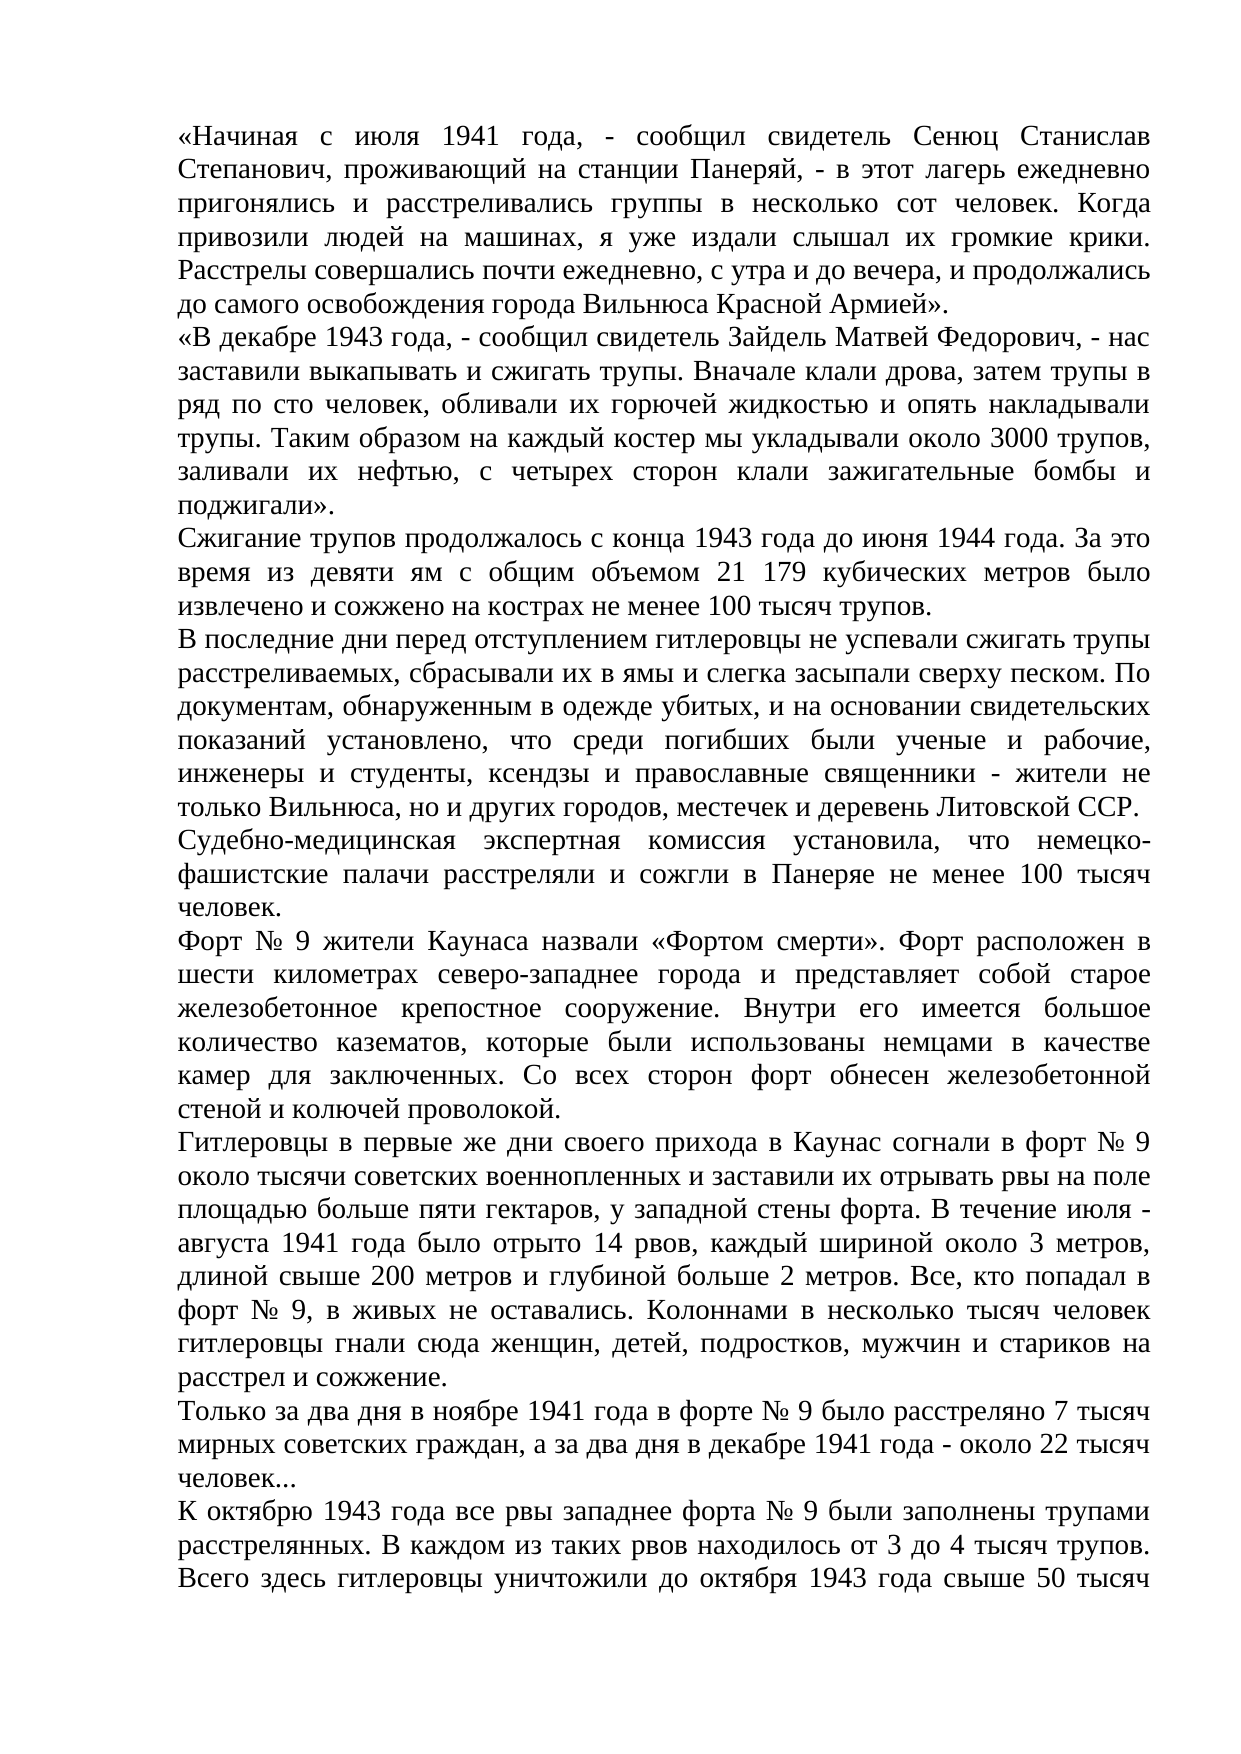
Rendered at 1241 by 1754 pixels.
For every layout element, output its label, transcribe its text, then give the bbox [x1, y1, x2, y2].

text Форт № 9 жители Каунаса назвали «Фортом смерти». Форт расположен в шести километрах северо-западнее города и представляет собой старое железобетонное крепостное сооружение. Внутри его имеется большое количество казематов, которые были использованы немцами в качестве камер для заключенных. Со всех сторон форт обнесен железобетонной стеной и колючей проволокой. [177, 923, 1152, 1124]
text В последние дни перед отступлением гитлеровцы не успевали сжигать трупы расстреливаемых, сбрасывали их в ямы и слегка засыпали сверху песком. По документам, обнаруженным в одежде убитых, и на основании свидетельских показаний установлено, что среди погибших были ученые и рабочие, инженеры и студенты, ксендзы и православные священники - жители не только Вильнюса, но и других городов, местечек и деревень Литовской ССР. [177, 621, 1152, 822]
text «В декабре 1943 года, - сообщил свидетель Зайдель Матвей Федорович, - нас заставили выкапывать и сжигать трупы. Вначале клали дрова, затем трупы в ряд по сто человек, обливали их горючей жидкостью и опять накладывали трупы. Таким образом на каждый костер мы укладывали около 3000 трупов, заливали их нефтью, с четырех сторон клали зажигательные бомбы и поджигали». [177, 319, 1152, 521]
text Судебно-медицинская экспертная комиссия установила, что немецко-фашистские палачи расстреляли и сожгли в Панеряе не менее 100 тысяч человек. [177, 822, 1152, 923]
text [177, 1493, 1152, 1594]
text Только за два дня в ноябре 1941 года в форте № 9 было расстреляно 7 тысяч мирных советских граждан, а за два дня в декабре 1941 года - около 22 тысяч человек... [177, 1393, 1152, 1493]
text Гитлеровцы в первые же дни своего прихода в Каунас согнали в форт № 9 около тысячи советских военнопленных и заставили их отрывать рвы на поле площадью больше пяти гектаров, у западной стены форта. В течение июля - августа 1941 года было отрыто 14 рвов, каждый шириной около 3 метров, длиной свыше 200 метров и глубиной больше 2 метров. Все, кто попадал в форт № 9, в живых не оставались. Колоннами в несколько тысяч человек гитлеровцы гнали сюда женщин, детей, подростков, мужчин и стариков на расстрел и сожжение. [177, 1124, 1152, 1393]
text «Начиная с июля 1941 года, - сообщил свидетель Сенюц Станислав Степанович, проживающий на станции Панеряй, - в этот лагерь ежедневно пригонялись и расстреливались группы в несколько сот человек. Когда привозили людей на машинах, я уже издали слышал их громкие крики. Расстрелы совершались почти ежедневно, с утра и до вечера, и продолжались до самого освобождения города Вильнюса Красной Армией». [177, 118, 1152, 319]
text Сжигание трупов продолжалось с конца 1943 года до июня 1944 года. За это время из девяти ям с общим объемом 21 179 кубических метров было извлечено и сожжено на кострах не менее 100 тысяч трупов. [177, 521, 1152, 621]
